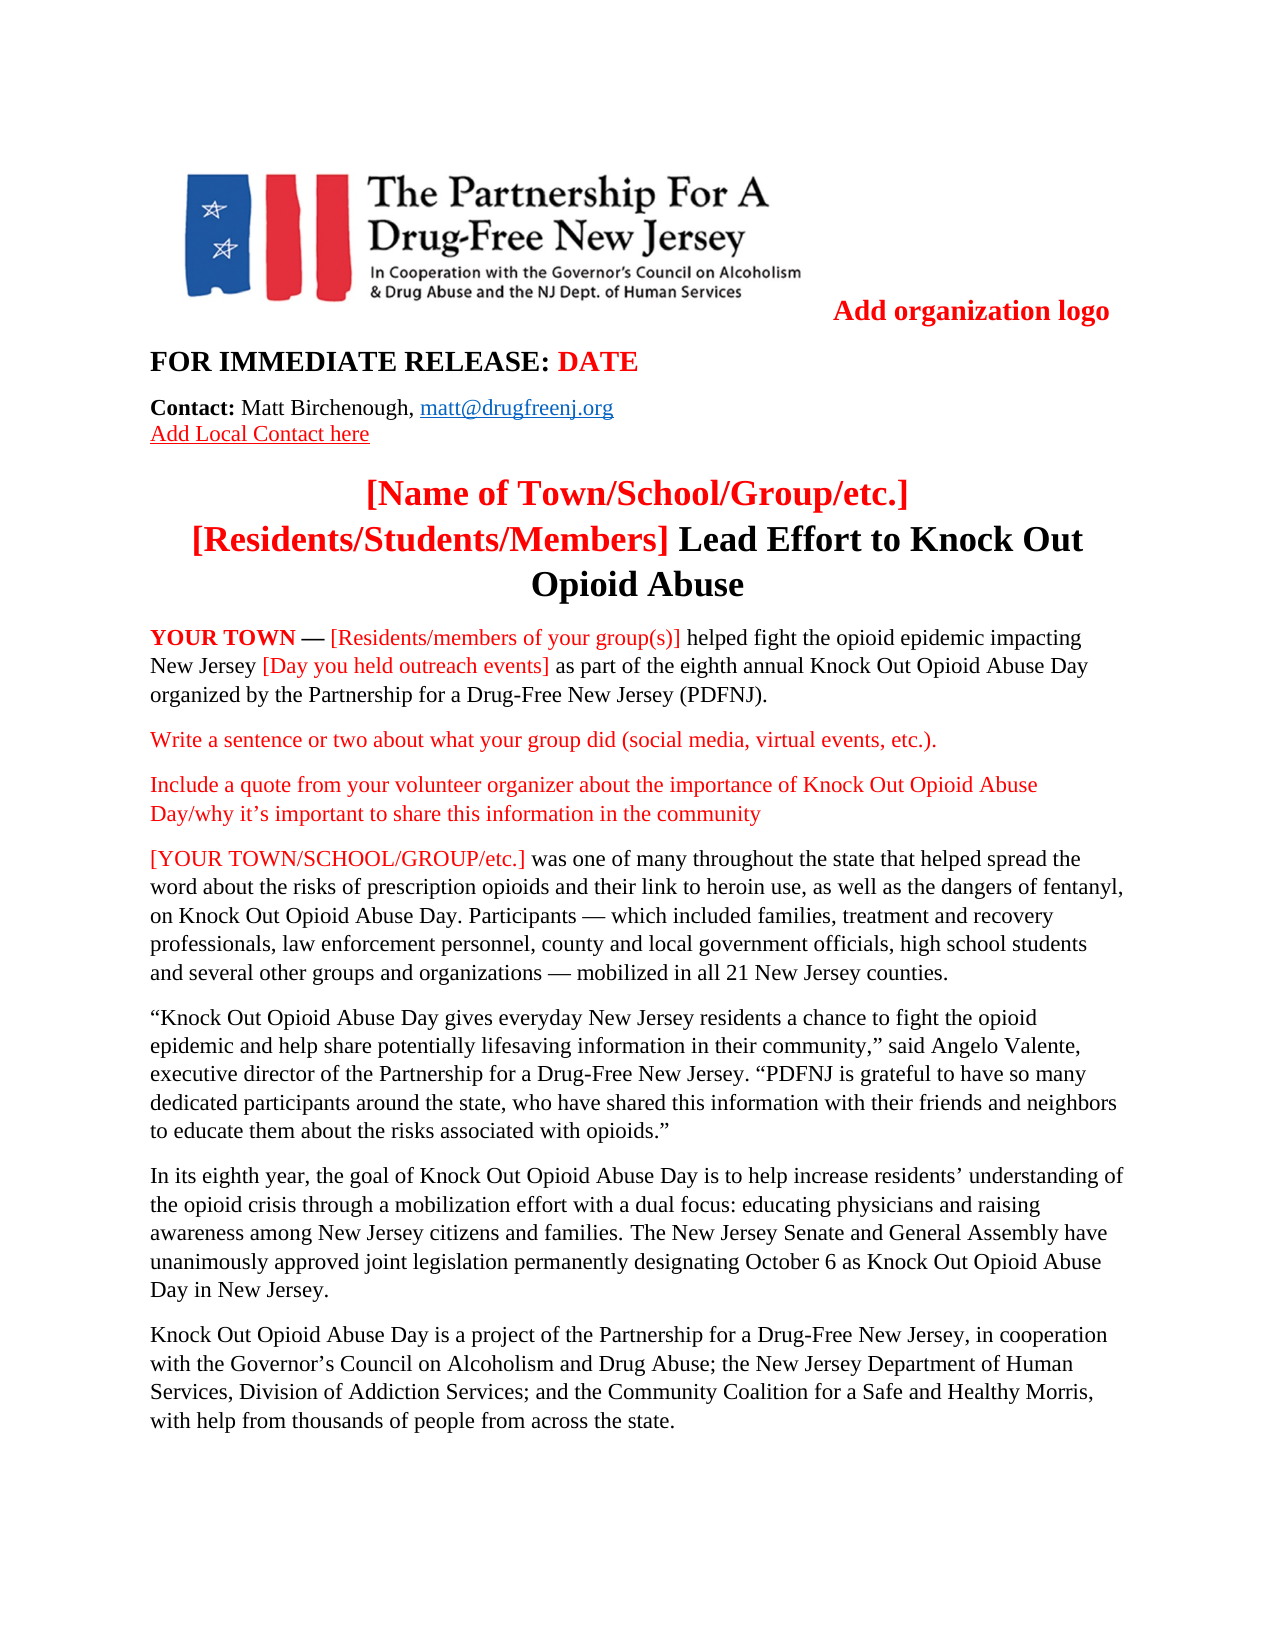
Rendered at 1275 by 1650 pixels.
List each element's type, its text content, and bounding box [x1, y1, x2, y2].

text Contact: Matt Birchenough, matt@drugfreenj.org [150, 394, 1125, 420]
text FOR IMMEDIATE RELEASE: DATE [150, 344, 1125, 377]
picture [150, 150, 833, 321]
text YOUR TOWN — [Residents/members of your group(s)] helped fight the opioid epidemic impacting New Jersey [Day you held outreach events] as part of the eighth annual Knock Out Opioid Abuse Day organized by the Partnership for a Drug-Free New Jersey (PDFNJ). [150, 624, 1125, 707]
text In its eighth year, the goal of Knock Out Opioid Abuse Day is to help increase residents’ understanding of the opioid crisis through a mobilization effort with a dual focus: educating physicians and raising awareness among New Jersey citizens and families. The New Jersey Senate and General Assembly have unanimously approved joint legislation permanently designating October 6 as Knock Out Opioid Abuse Day in New Jersey. [150, 1162, 1125, 1303]
text Write a sentence or two about what your group did (social media, virtual events, etc.). [150, 726, 1125, 752]
text Knock Out Opioid Abuse Day is a project of the Partnership for a Drug-Free New Jersey, in cooperation with the Governor’s Council on Alcoholism and Drug Abuse; the New Jersey Department of Human Services, Division of Addiction Services; and the Community Coalition for a Safe and Healthy Morris, with help from thousands of people from across the state. [150, 1321, 1125, 1433]
text Add Local Contact here [150, 420, 1125, 447]
text Include a quote from your volunteer organizer about the importance of Knock Out Opioid Abuse Day/why it’s important to share this information in the community [150, 771, 1125, 826]
text “Knock Out Opioid Abuse Day gives everyday New Jersey residents a chance to fight the opioid epidemic and help share potentially lifesaving information in their community,” said Angelo Valente, executive director of the Partnership for a Drug-Free New Jersey. “PDFNJ is grateful to have so many dedicated participants around the state, who have shared this information with their friends and neighbors to educate them about the risks associated with opioids.” [150, 1004, 1125, 1144]
text [Name of Town/School/Group/etc.] [Residents/Students/Members] Lead Effort to Knock Out Opioid Abuse [150, 472, 1125, 604]
text [YOUR TOWN/SCHOOL/GROUP/etc.] was one of many throughout the state that helped spread the word about the risks of prescription opioids and their link to heroin use, as well as the dangers of fentanyl, on Knock Out Opioid Abuse Day. Participants — which included families, treatment and recovery professionals, law enforcement personnel, county and local government officials, high school students and several other groups and organizations — mobilized in all 21 New Jersey counties. [150, 845, 1125, 985]
